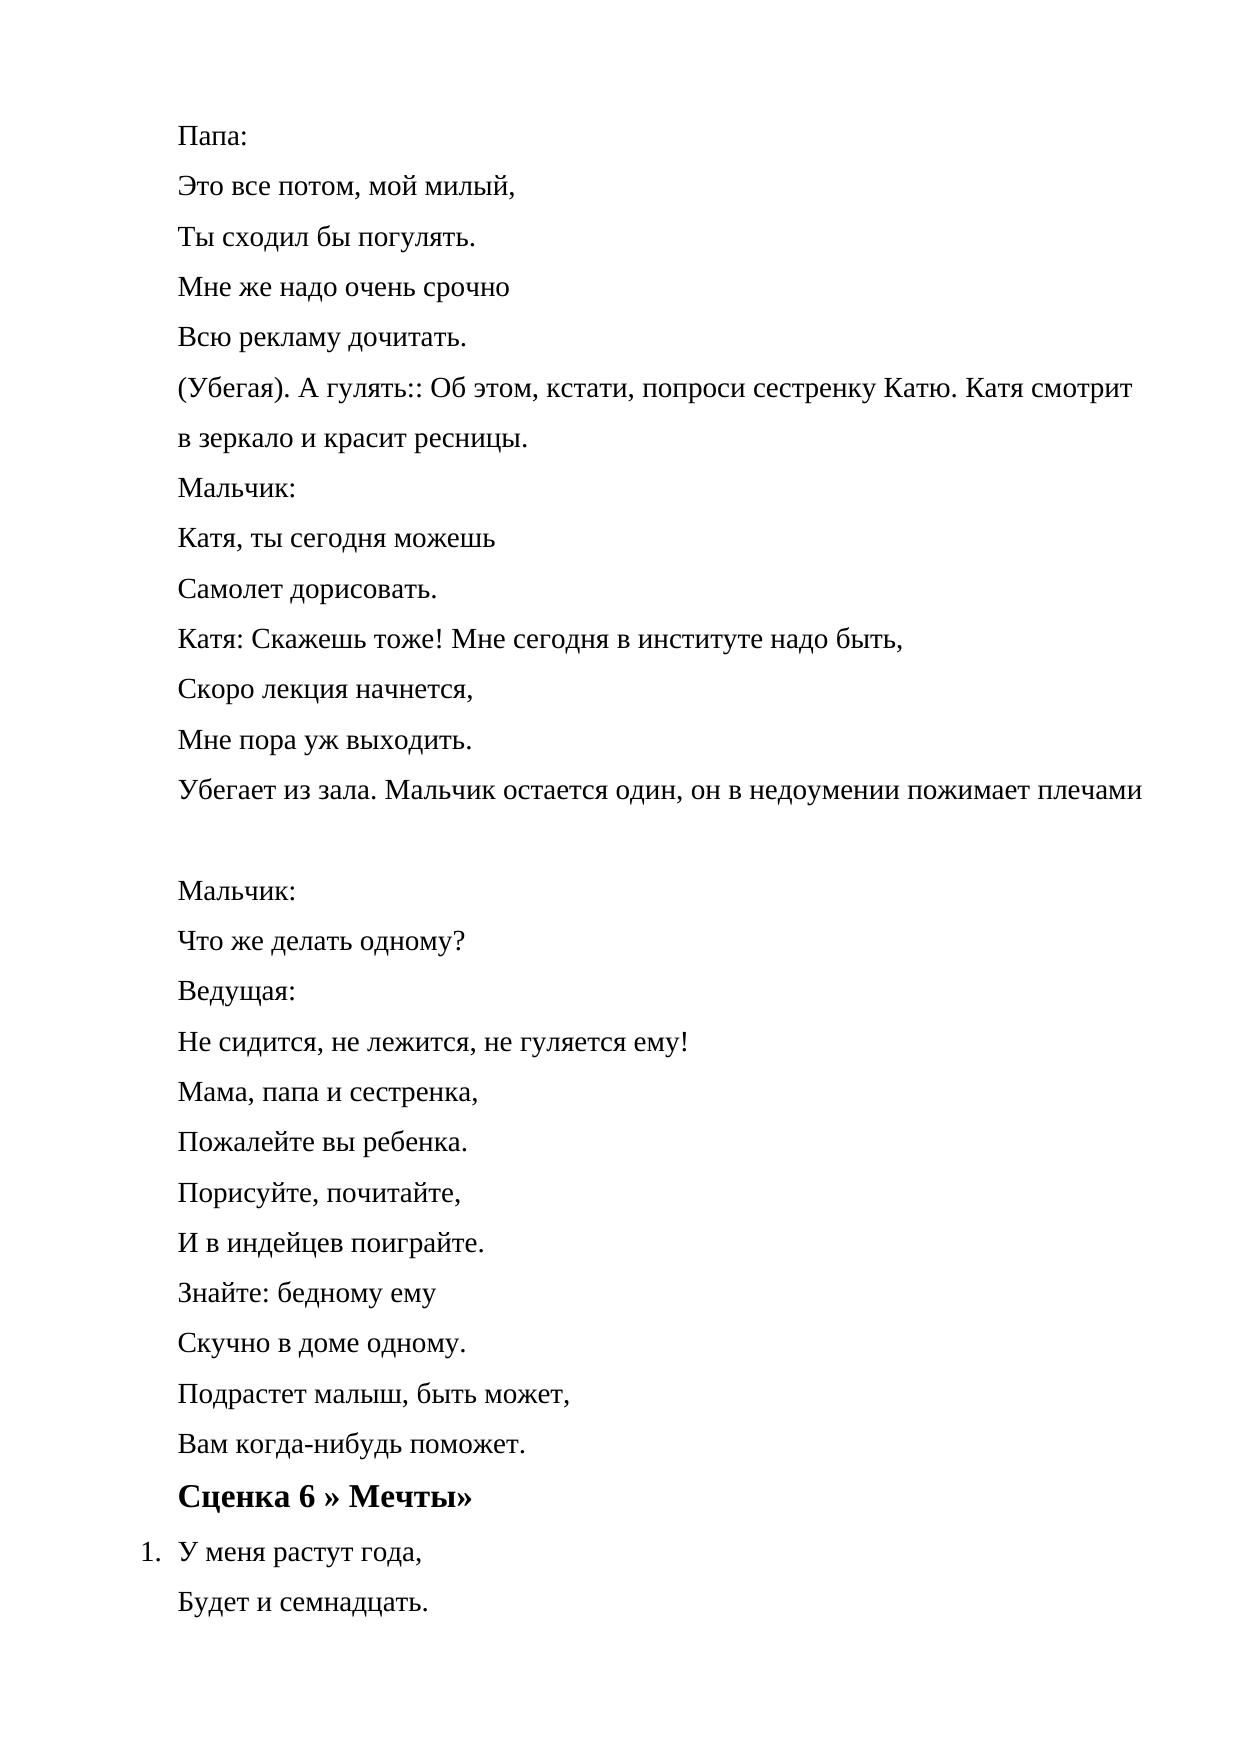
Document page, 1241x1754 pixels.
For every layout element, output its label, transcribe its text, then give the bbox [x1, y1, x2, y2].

text Самолет дорисовать. [177, 571, 1152, 604]
text Не сидится, не лежится, не гуляется ему! [177, 1024, 1152, 1057]
text Всю рекламу дочитать. [177, 319, 1152, 353]
text Вам когда-нибудь поможет. [177, 1426, 1152, 1460]
list У меня растут года, [140, 1534, 1152, 1568]
text Знайте: бедному ему [177, 1275, 1152, 1309]
text Будет и семнадцать. [177, 1584, 1152, 1618]
text Катя, ты сегодня можешь [177, 521, 1152, 554]
text (Убегая). А гулять:: Об этом, кстати, попроси сестренку Катю. Катя смотрит в зеркало и красит ресницы. [177, 370, 1152, 453]
text Мальчик: [177, 470, 1152, 504]
text Мне же надо очень срочно [177, 269, 1152, 303]
text Порисуйте, почитайте, [177, 1175, 1152, 1208]
text Что же делать одному? [177, 923, 1152, 957]
text Мама, папа и сестренка, [177, 1074, 1152, 1108]
text И в индейцев поиграйте. [177, 1225, 1152, 1258]
text Пожалейте вы ребенка. [177, 1124, 1152, 1158]
text Катя: Скажешь тоже! Мне сегодня в институте надо быть, [177, 621, 1152, 655]
text Это все потом, мой милый, [177, 168, 1152, 202]
text Мне пора уж выходить. [177, 722, 1152, 755]
text Убегает из зала. Мальчик остается один, он в недоумении пожимает плечами [177, 772, 1152, 806]
text Мальчик: [177, 873, 1152, 906]
text Ты сходил бы погулять. [177, 219, 1152, 252]
text Сценка 6 » Мечты» [177, 1477, 1152, 1515]
text Скоро лекция начнется, [177, 672, 1152, 705]
text Подрастет малыш, быть может, [177, 1376, 1152, 1409]
text Папа: [177, 118, 1152, 152]
text Ведущая: [177, 973, 1152, 1007]
text Скучно в доме одному. [177, 1326, 1152, 1359]
